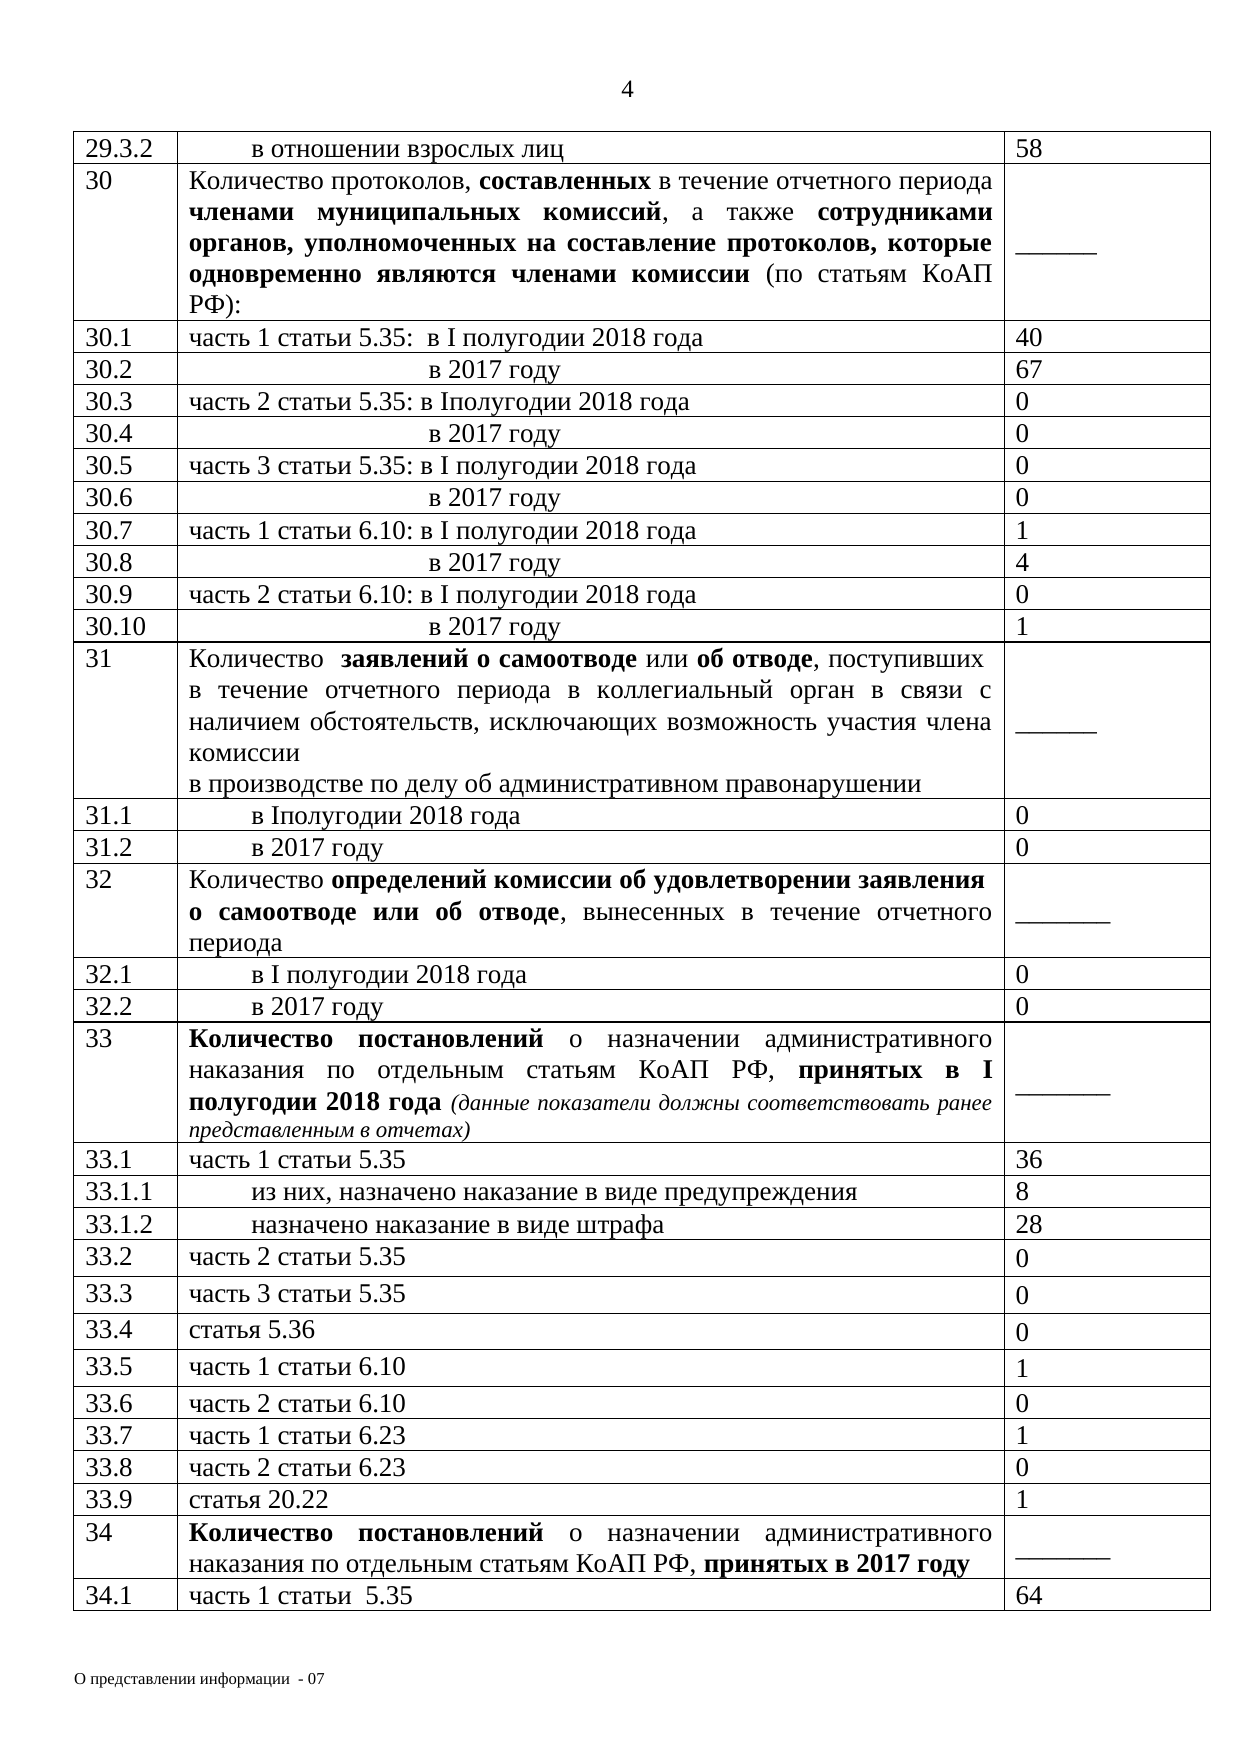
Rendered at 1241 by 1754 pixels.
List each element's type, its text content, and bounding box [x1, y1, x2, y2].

table_cell 33 [74, 1023, 177, 1142]
table_cell 0 [1005, 482, 1210, 513]
table_cell Количество постановлений о назначении административного наказания по отдельным статьям КоАП РФ, принятых в I полугодии 2018 года (данные показатели должны соответствовать ранее представленным в отчетах) [178, 1023, 1004, 1142]
table_cell из них, назначено наказание в виде предупреждения [178, 1176, 1004, 1207]
table_cell 67 [1005, 353, 1210, 384]
table_cell 1 [1005, 1419, 1210, 1450]
table_cell 30.6 [74, 482, 177, 513]
table_cell 40 [1005, 321, 1210, 352]
table_cell 33.8 [74, 1451, 177, 1482]
table_cell в I полугодии 2018 года [178, 958, 1004, 989]
table_cell 33.5 [74, 1350, 177, 1386]
table_cell 30.1 [74, 321, 177, 352]
table_cell 34 [74, 1516, 177, 1578]
table_cell статья 5.36 [178, 1314, 1004, 1349]
table_cell часть 1 статьи 6.23 [178, 1419, 1004, 1450]
table_cell 0 [1005, 831, 1210, 863]
table_cell 33.6 [74, 1387, 177, 1418]
table_cell часть 2 статьи 6.10 [178, 1387, 1004, 1418]
table_cell 0 [1005, 1314, 1210, 1349]
table_cell 33.1.2 [74, 1208, 177, 1239]
table_cell ______ [1005, 643, 1210, 798]
table_cell 0 [1005, 417, 1210, 448]
table_cell в отношении взрослых лиц [178, 132, 1004, 163]
table_cell часть 1 статьи 6.10: в I полугодии 2018 года [178, 514, 1004, 545]
table_cell в 2017 году [178, 417, 1004, 448]
table_cell часть 1 статьи 5.35 [178, 1579, 1004, 1610]
table_cell 31.1 [74, 799, 177, 830]
table_cell в 2017 году [178, 990, 1004, 1021]
table_cell 32.2 [74, 990, 177, 1021]
table_cell 31.2 [74, 831, 177, 863]
table_cell 0 [1005, 449, 1210, 481]
table_cell Количество определений комиссии об удовлетворении заявления о самоотводе или об отводе, вынесенных в течение отчетного периода [178, 864, 1004, 957]
table_cell 28 [1005, 1208, 1210, 1239]
table_cell 33.9 [74, 1484, 177, 1515]
table_cell 0 [1005, 1451, 1210, 1482]
table_cell 0 [1005, 990, 1210, 1021]
table_cell _______ [1005, 1516, 1210, 1578]
table_cell 0 [1005, 1277, 1210, 1312]
table_cell 33.1.1 [74, 1176, 177, 1207]
table_cell 58 [1005, 132, 1210, 163]
table_cell 64 [1005, 1579, 1210, 1610]
table_cell часть 2 статьи 5.35: в Iполугодии 2018 года [178, 385, 1004, 416]
table_cell часть 3 статьи 5.35: в I полугодии 2018 года [178, 449, 1004, 481]
table_cell 31 [74, 643, 177, 798]
table_cell 30.2 [74, 353, 177, 384]
table_cell в 2017 году [178, 353, 1004, 384]
table_cell часть 2 статьи 6.10: в I полугодии 2018 года [178, 578, 1004, 609]
table_cell 30.10 [74, 610, 177, 641]
table_cell 8 [1005, 1176, 1210, 1207]
table_cell 30.4 [74, 417, 177, 448]
table_cell _______ [1005, 1023, 1210, 1142]
table_cell 33.3 [74, 1277, 177, 1312]
table_cell Количество протоколов, составленных в течение отчетного периода членами муниципальных комиссий, а также сотрудниками органов, уполномоченных на составление протоколов, которые одновременно являются членами комиссии (по статьям КоАП РФ): [178, 164, 1004, 319]
table_cell 32 [74, 864, 177, 957]
table_cell 29.3.2 [74, 132, 177, 163]
table_cell 36 [1005, 1143, 1210, 1174]
table_cell 0 [1005, 578, 1210, 609]
table_cell 0 [1005, 958, 1210, 989]
table_cell 30.5 [74, 449, 177, 481]
table_cell 33.4 [74, 1314, 177, 1349]
table_cell 32.1 [74, 958, 177, 989]
table_cell в Iполугодии 2018 года [178, 799, 1004, 830]
table_cell 30.3 [74, 385, 177, 416]
table_cell часть 2 статьи 6.23 [178, 1451, 1004, 1482]
table_cell в 2017 году [178, 610, 1004, 641]
table_cell 30.8 [74, 546, 177, 577]
table_cell статья 20.22 [178, 1484, 1004, 1515]
table_cell часть 3 статьи 5.35 [178, 1277, 1004, 1312]
table_cell 34.1 [74, 1579, 177, 1610]
table_cell 30 [74, 164, 177, 319]
table_cell часть 1 статьи 5.35 [178, 1143, 1004, 1174]
table_cell часть 1 статьи 6.10 [178, 1350, 1004, 1386]
table_cell в 2017 году [178, 482, 1004, 513]
table_cell 30.7 [74, 514, 177, 545]
table_cell Количество заявлений о самоотводе или об отводе, поступивших в течение отчетного периода в коллегиальный орган в связи с наличием обстоятельств, исключающих возможность участия члена комиссии в производстве по делу об административном правонарушении [178, 643, 1004, 798]
table_cell 30.9 [74, 578, 177, 609]
table_cell 4 [1005, 546, 1210, 577]
table_cell Количество постановлений о назначении административного наказания по отдельным статьям КоАП РФ, принятых в 2017 году [178, 1516, 1004, 1578]
table_cell 1 [1005, 1484, 1210, 1515]
table_cell _______ [1005, 864, 1210, 957]
table_cell 1 [1005, 514, 1210, 545]
table_cell 33.1 [74, 1143, 177, 1174]
table_cell 1 [1005, 1350, 1210, 1386]
table_cell назначено наказание в виде штрафа [178, 1208, 1004, 1239]
table_cell 0 [1005, 1387, 1210, 1418]
table_cell в 2017 году [178, 546, 1004, 577]
table_cell 0 [1005, 799, 1210, 830]
table_cell в 2017 году [178, 831, 1004, 863]
table_cell часть 1 статьи 5.35: в I полугодии 2018 года [178, 321, 1004, 352]
table_cell 0 [1005, 385, 1210, 416]
table_cell 33.2 [74, 1240, 177, 1276]
table_cell ______ [1005, 164, 1210, 319]
table_cell 0 [1005, 1240, 1210, 1276]
table_cell 1 [1005, 610, 1210, 641]
table_cell 33.7 [74, 1419, 177, 1450]
table_cell часть 2 статьи 5.35 [178, 1240, 1004, 1276]
